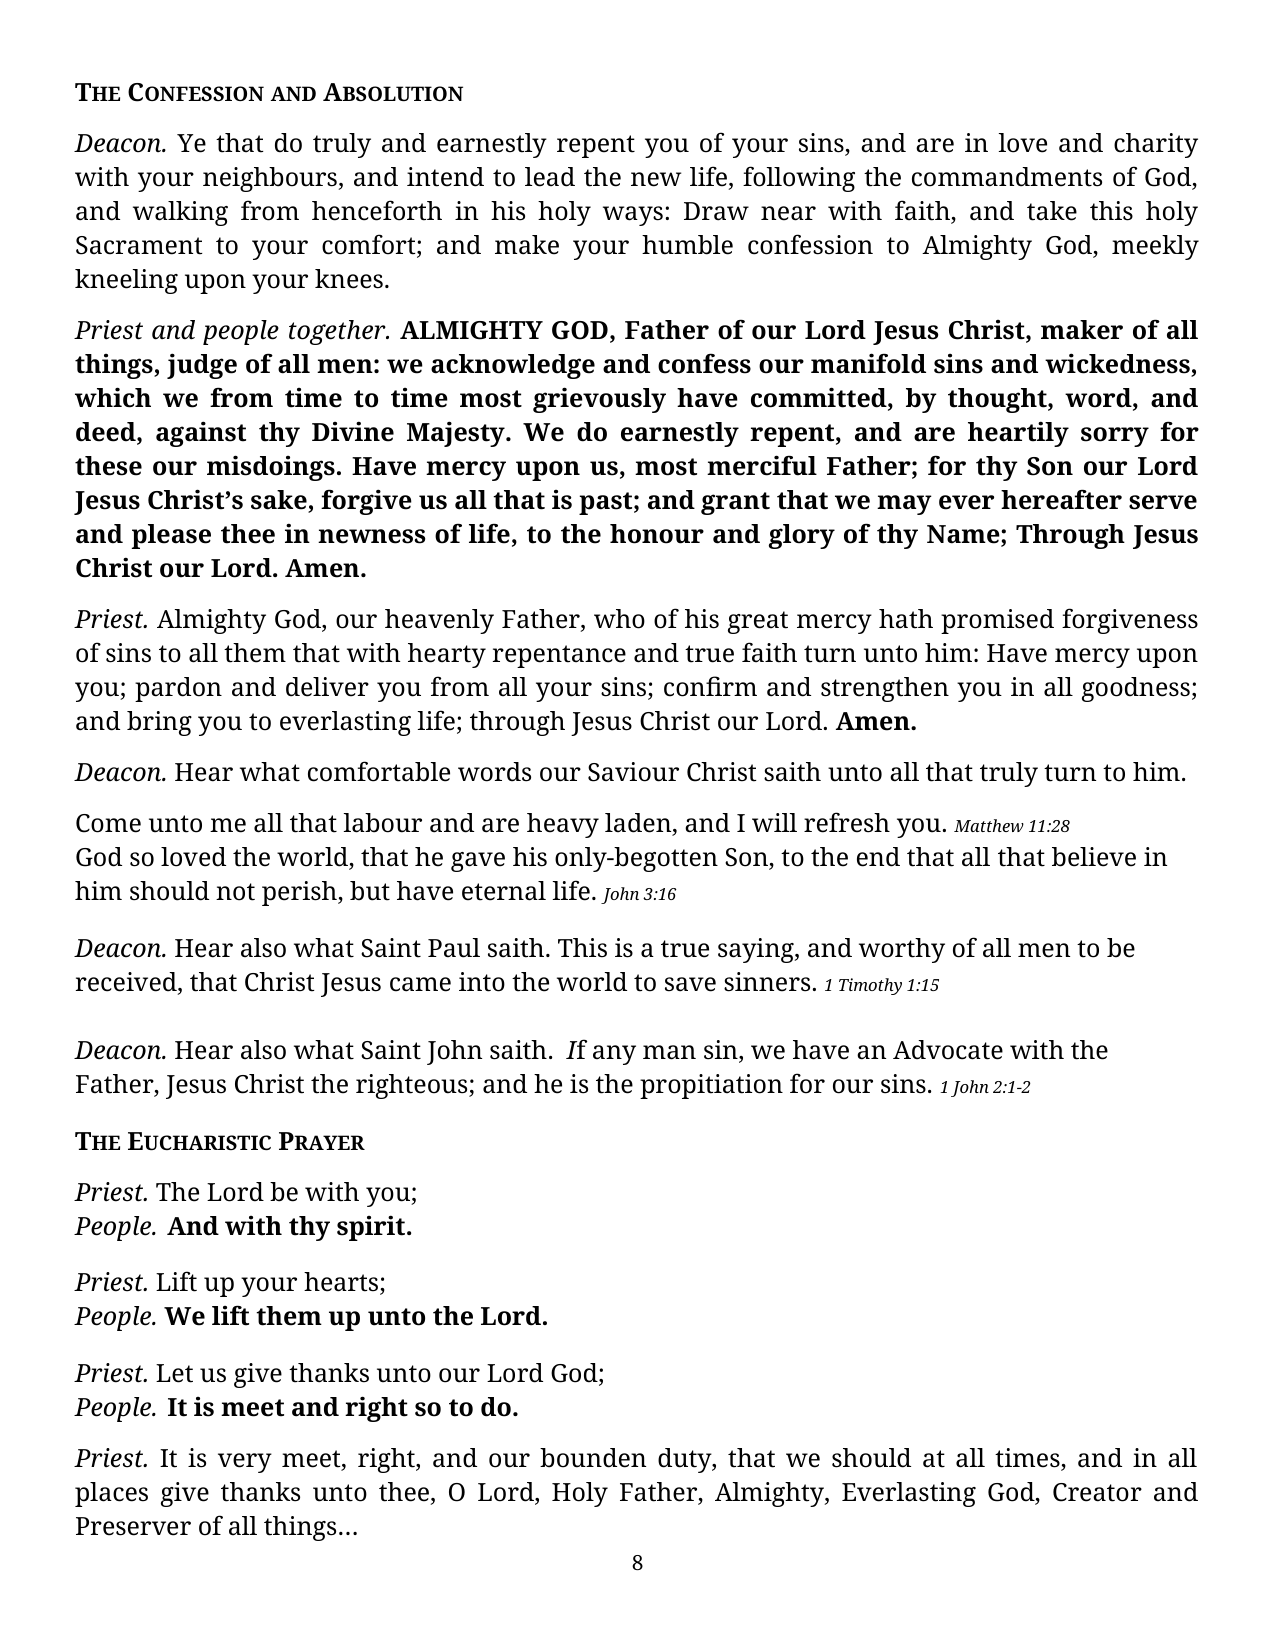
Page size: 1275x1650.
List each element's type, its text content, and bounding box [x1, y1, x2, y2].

text Deacon. Ye that do truly and earnestly repent you of your sins, and are in love and charity with your neighbours, and intend to lead the new life, following the commandments of God, and walking from henceforth in his holy ways: Draw near with faith, and take this holy Sacrament to your comfort; and make your humble confession to Almighty God, meekly kneeling upon your knees. [75, 126, 1200, 296]
text People. And with thy spirit. [75, 1208, 1200, 1242]
text The Confession and Absolution [75, 75, 1200, 109]
text God so loved the world, that he gave his only-begotten Son, to the end that all that believe in him should not perish, but have eternal life. John 3:16 [75, 839, 1200, 908]
text Priest. Let us give thanks unto our Lord God; [75, 1356, 1200, 1390]
text Deacon. Hear what comfortable words our Saviour Christ saith unto all that truly turn to him. [75, 755, 1200, 789]
text People. We lift them up unto the Lord. [75, 1299, 1200, 1333]
text Deacon. Hear also what Saint John saith. If any man sin, we have an Advocate with the Father, Jesus Christ the righteous; and he is the propitiation for our sins. 1 John 2:1-2 [75, 1033, 1200, 1101]
text The Eucharistic Prayer [75, 1123, 1200, 1157]
text Priest. Almighty God, our heavenly Father, who of his great mercy hath promised forgiveness of sins to all them that with hearty repentance and true faith turn unto him: Have mercy upon you; pardon and deliver you from all your sins; confirm and strengthen you in all goodness; and bring you to everlasting life; through Jesus Christ our Lord. Amen. [75, 602, 1200, 738]
text Priest. Lift up your hearts; [75, 1265, 1200, 1299]
text Priest. The Lord be with you; [75, 1174, 1200, 1208]
text Priest and people together. ALMIGHTY GOD, Father of our Lord Jesus Christ, maker of all things, judge of all men: we acknowledge and confess our manifold sins and wickedness, which we from time to time most grievously have committed, by thought, word, and deed, against thy Divine Majesty. We do earnestly repent, and are heartily sorry for these our misdoings. Have mercy upon us, most merciful Father; for thy Son our Lord Jesus Christ’s sake, forgive us all that is past; and grant that we may ever hereafter serve and please thee in newness of life, to the honour and glory of thy Name; Through Jesus Christ our Lord. Amen. [75, 313, 1200, 585]
text Priest. It is very meet, right, and our bounden duty, that we should at all times, and in all places give thanks unto thee, O Lord, Holy Father, Almighty, Everlasting God, Creator and Preserver of all things… [75, 1441, 1200, 1543]
text Come unto me all that labour and are heavy laden, and I will refresh you. Matthew 11:28 [75, 806, 1200, 839]
text Deacon. Hear also what Saint Paul saith. This is a true saying, and worthy of all men to be received, that Christ Jesus came into the world to save sinners. 1 Timothy 1:15 [75, 930, 1200, 998]
text People. It is meet and right so to do. [75, 1390, 1200, 1424]
